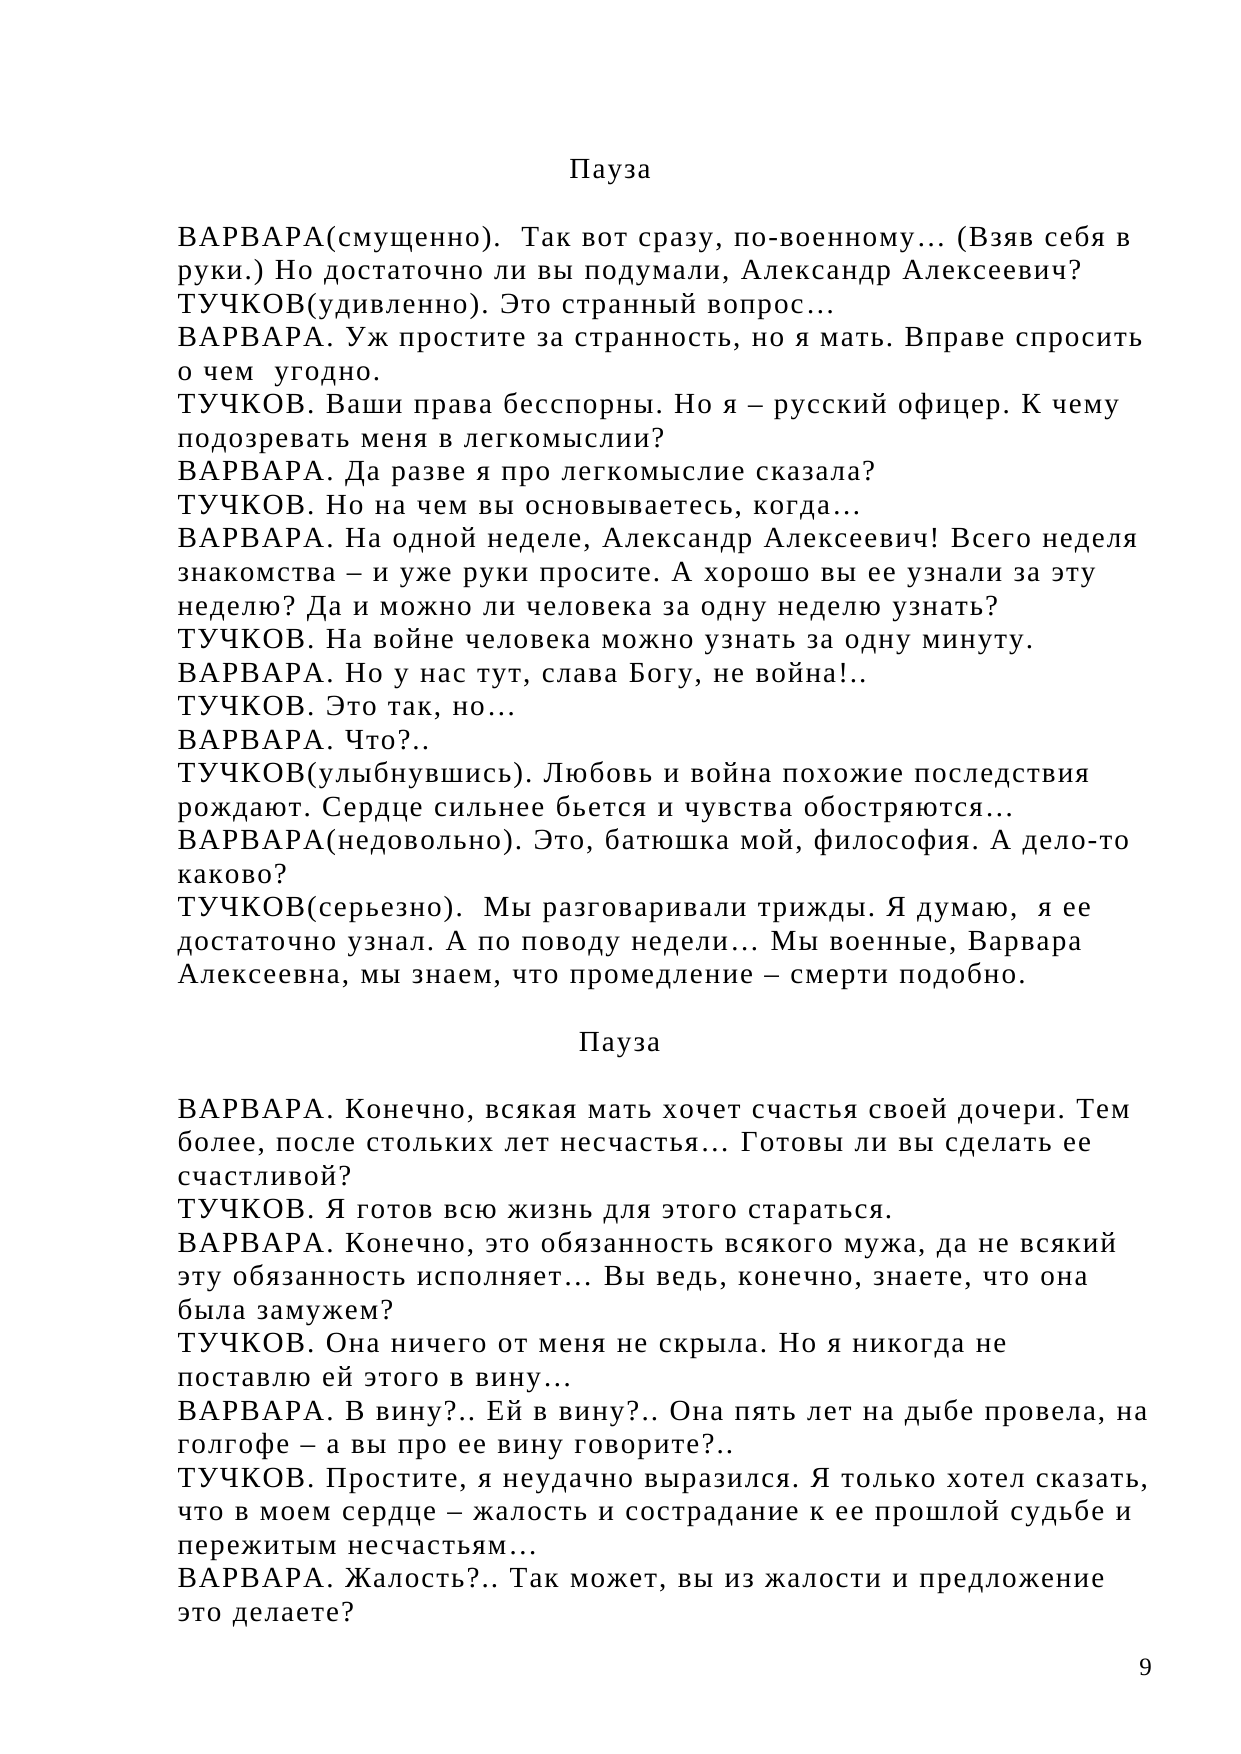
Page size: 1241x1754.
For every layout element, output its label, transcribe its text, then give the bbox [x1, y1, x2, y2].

text ТУЧКОВ(удивленно). Это странный вопрос… [177, 286, 1152, 319]
text ТУЧКОВ. Она ничего от меня не скрыла. Но я никогда не поставлю ей этого в вину… [177, 1326, 1152, 1393]
text ВАРВАРА(смущенно). Так вот сразу, по-военному… (Взяв себя в руки.) Но достаточно ли вы подумали, Александр Алексеевич? [177, 219, 1152, 286]
text ВАРВАРА. Что?.. [177, 722, 1152, 755]
text ВАРВАРА. Конечно, всякая мать хочет счастья своей дочери. Тем более, после стольких лет несчастья… Готовы ли вы сделать ее счастливой? [177, 1091, 1152, 1191]
text ВАРВАРА. В вину?.. Ей в вину?.. Она пять лет на дыбе провела, на голгофе – а вы про ее вину говорите?.. [177, 1393, 1152, 1460]
text ВАРВАРА(недовольно). Это, батюшка мой, философия. А дело-то каково? [177, 822, 1152, 889]
text ТУЧКОВ(улыбнувшись). Любовь и война похожие последствия рождают. Сердце сильнее бьется и чувства обостряются… [177, 755, 1152, 822]
text Пауза [177, 1024, 1152, 1057]
text ВАРВАРА. Жалость?.. Так может, вы из жалости и предложение это делаете? [177, 1560, 1152, 1627]
text ТУЧКОВ. Но на чем вы основываетесь, когда… [177, 487, 1152, 521]
text ТУЧКОВ. Простите, я неудачно выразился. Я только хотел сказать, что в моем сердце – жалость и сострадание к ее прошлой судьбе и пережитым несчастьям… [177, 1460, 1152, 1560]
text ТУЧКОВ(серьезно). Мы разговаривали трижды. Я думаю, я ее достаточно узнал. А по поводу недели… Мы военные, Варвара Алексеевна, мы знаем, что промедление – смерти подобно. [177, 889, 1152, 990]
text ТУЧКОВ. Я готов всю жизнь для этого стараться. [177, 1191, 1152, 1225]
text ВАРВАРА. Уж простите за странность, но я мать. Вправе спросить о чем угодно. [177, 319, 1152, 386]
text ТУЧКОВ. Ваши права бесспорны. Но я – русский офицер. К чему подозревать меня в легкомыслии? [177, 386, 1152, 453]
text ВАРВАРА. Но у нас тут, слава Богу, не война!.. [177, 655, 1152, 688]
text Пауза [177, 152, 1152, 185]
text ВАРВАРА. Да разве я про легкомыслие сказала? [177, 453, 1152, 487]
text ТУЧКОВ. На войне человека можно узнать за одну минуту. [177, 621, 1152, 655]
text ВАРВАРА. На одной неделе, Александр Алексеевич! Всего неделя знакомства – и уже руки просите. А хорошо вы ее узнали за эту неделю? Да и можно ли человека за одну неделю узнать? [177, 521, 1152, 621]
text ТУЧКОВ. Это так, но… [177, 688, 1152, 722]
text ВАРВАРА. Конечно, это обязанность всякого мужа, да не всякий эту обязанность исполняет… Вы ведь, конечно, знаете, что она была замужем? [177, 1225, 1152, 1326]
